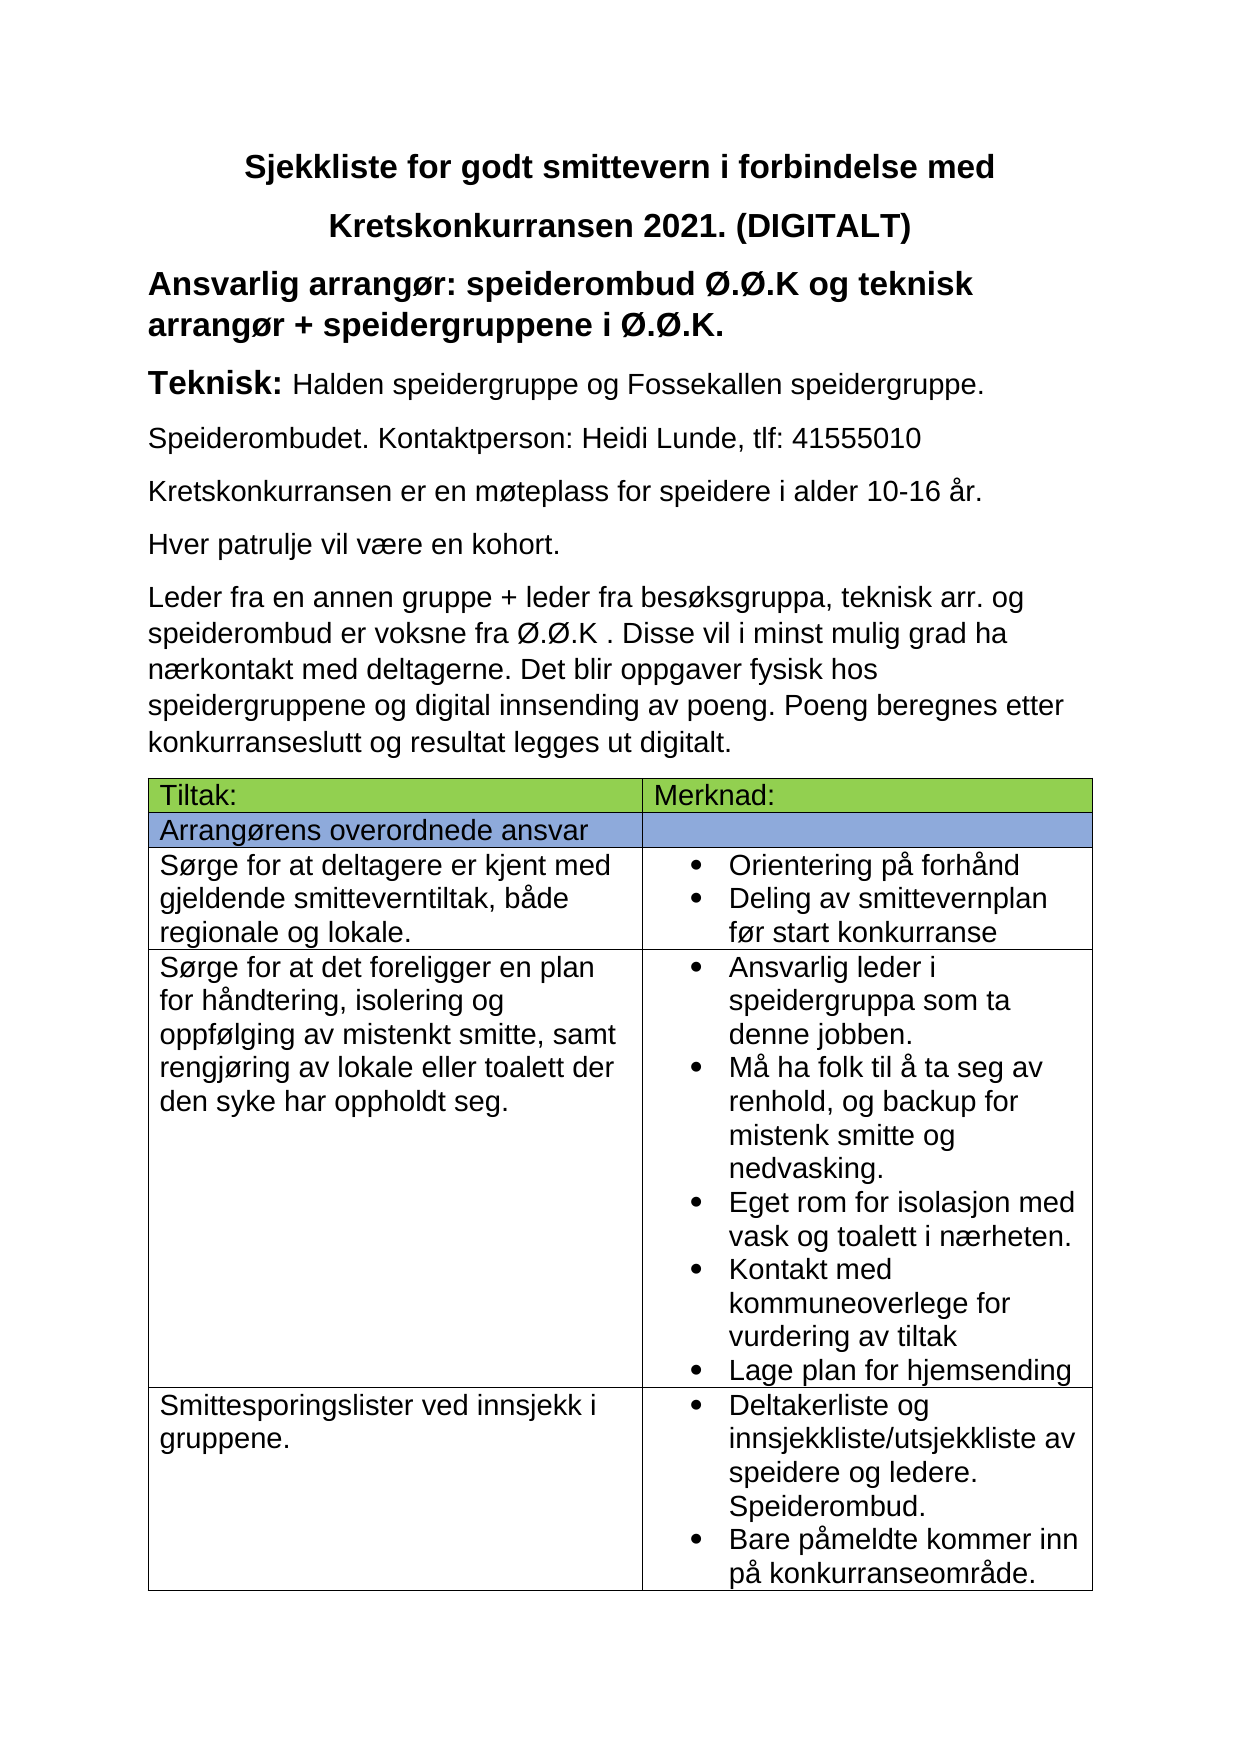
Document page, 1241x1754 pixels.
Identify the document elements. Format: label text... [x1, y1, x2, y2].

text Speiderombudet. Kontaktperson: Heidi Lunde, tlf: 41555010 [148, 422, 1093, 455]
table_cell Deltakerliste og innsjekkliste/utsjekkliste av speidere og ledere. Speiderombud. Bare påmeldte kommer inn på konkurranseområde. [643, 1388, 1092, 1589]
text Ansvarlig arrangør: speiderombud Ø.Ø.K og teknisk arrangør + speidergruppene i Ø.Ø.K. [148, 264, 1093, 344]
table_cell Sørge for at det foreligger en plan for håndtering, isolering og oppfølging av mistenkt smitte, samt rengjøring av lokale eller toalett der den syke har oppholdt seg. [149, 950, 642, 1387]
table_cell Smittesporingslister ved innsjekk i gruppene. [149, 1388, 642, 1589]
table_cell Arrangørens overordnede ansvar [149, 813, 642, 847]
text Teknisk: Halden speidergruppe og Fossekallen speidergruppe. [148, 363, 1093, 402]
text Kretskonkurransen 2021. (DIGITALT) [148, 206, 1093, 244]
table_header Tiltak: [149, 779, 642, 812]
text Leder fra en annen gruppe + leder fra besøksgruppa, teknisk arr. og speiderombud er voksne fra Ø.Ø.K . Disse vil i minst mulig grad ha nærkontakt med deltagerne. Det blir oppgaver fysisk hos speidergruppene og digital innsending av poeng. Poeng beregnes etter konkurranseslutt og resultat legges ut digitalt. [148, 580, 1093, 758]
table_cell [643, 813, 1092, 847]
text Sjekkliste for godt smittevern i forbindelse med [148, 148, 1093, 186]
text Kretskonkurransen er en møteplass for speidere i alder 10-16 år. [148, 474, 1093, 508]
table_cell Sørge for at deltagere er kjent med gjeldende smitteverntiltak, både regionale og lokale. [149, 848, 642, 949]
table_cell Orientering på forhånd Deling av smittevernplan før start konkurranse [643, 848, 1092, 949]
text Hver patrulje vil være en kohort. [148, 527, 1093, 561]
table_cell Ansvarlig leder i speidergruppa som ta denne jobben. Må ha folk til å ta seg av renhold, og backup for mistenk smitte og nedvasking. Eget rom for isolasjon med vask og toalett i nærheten. Kontakt med kommuneoverlege for vurdering av tiltak Lage plan for hjemsending [643, 950, 1092, 1387]
table_header Merknad: [643, 779, 1092, 812]
